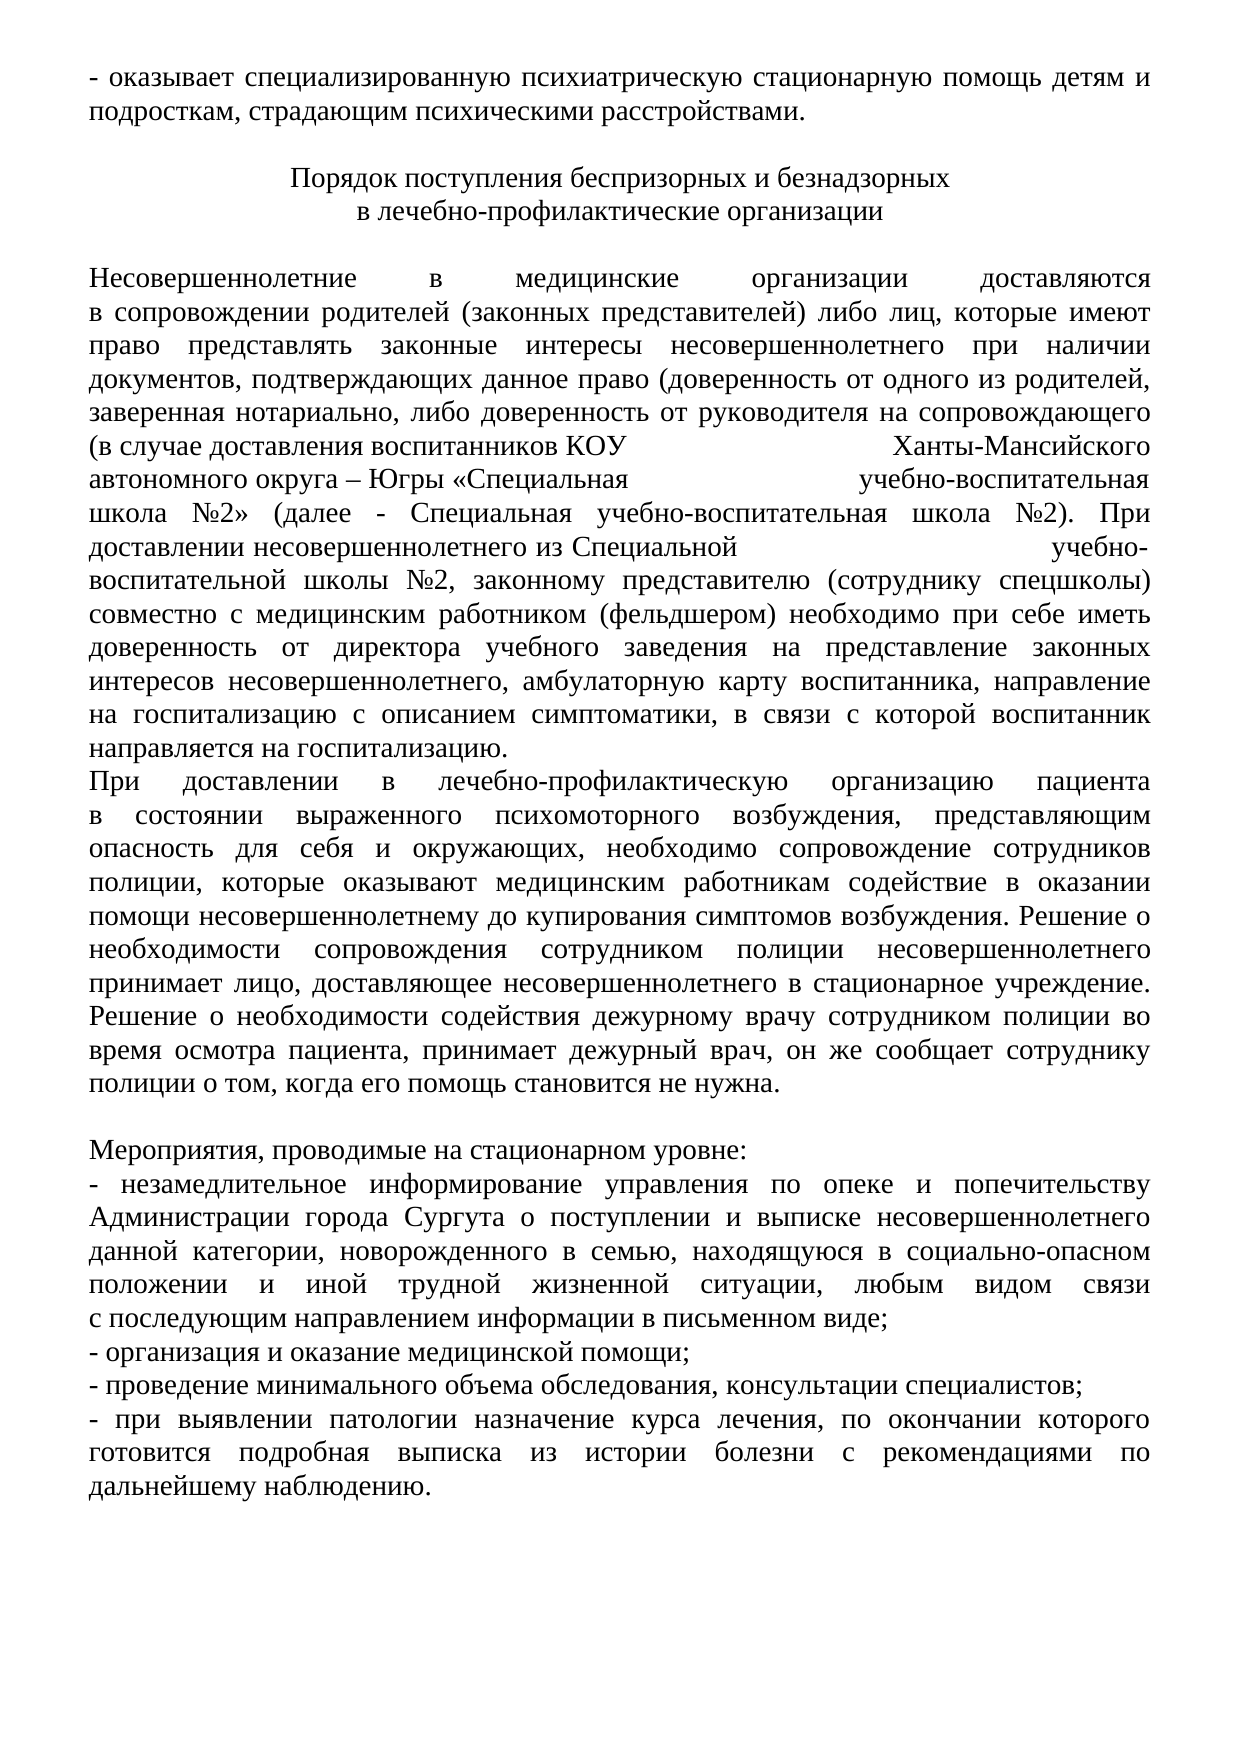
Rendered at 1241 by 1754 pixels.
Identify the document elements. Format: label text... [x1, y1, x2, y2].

text Порядок поступления беспризорных и безнадзорных [88, 160, 1152, 193]
text в лечебно-профилактические организации [88, 193, 1152, 227]
text При доставлении в лечебно-профилактическую организацию пациента в состоянии выраженного психомоторного возбуждения, представляющим опасность для себя и окружающих, необходимо сопровождение сотрудников полиции, которые оказывают медицинским работникам содействие в оказании помощи несовершеннолетнему до купирования симптомов возбуждения. Решение о необходимости сопровождения сотрудником полиции несовершеннолетнего принимает лицо, доставляющее несовершеннолетнего в стационарное учреждение. Решение о необходимости содействия дежурному врачу сотрудником полиции во время осмотра пациента, принимает дежурный врач, он же сообщает сотруднику полиции о том, когда его помощь становится не нужна. [88, 763, 1152, 1099]
text - незамедлительное информирование управления по опеке и попечительству Администрации города Сургута о поступлении и выписке несовершеннолетнего данной категории, новорожденного в семью, находящуюся в социально-опасном положении и иной трудной жизненной ситуации, любым видом связи с последующим направлением информации в письменном виде; [88, 1166, 1152, 1334]
text - при выявлении патологии назначение курса лечения, по окончании которого готовится подробная выписка из истории болезни с рекомендациями по дальнейшему наблюдению. [88, 1401, 1152, 1501]
text - оказывает специализированную психиатрическую стационарную помощь детям и подросткам, страдающим психическими расстройствами. [88, 59, 1152, 126]
text - организация и оказание медицинской помощи; [88, 1334, 1152, 1367]
text Несовершеннолетние в медицинские организации доставляются в сопровождении родителей (законных представителей) либо лиц, которые имеют право представлять законные интересы несовершеннолетнего при наличии документов, подтверждающих данное право (доверенность от одного из родителей, заверенная нотариально, либо доверенность от руководителя на сопровождающего (в случае доставления воспитанников КОУ Ханты-Мансийского автономного округа – Югры «Специальная учебно-воспитательная школа №2» (далее - Специальная учебно-воспитательная школа №2). При доставлении несовершеннолетнего из Специальной учебно-воспитательной школы №2, законному представителю (сотруднику спецшколы) совместно с медицинским работником (фельдшером) необходимо при себе иметь доверенность от директора учебного заведения на представление законных интересов несовершеннолетнего, амбулаторную карту воспитанника, направление на госпитализацию с описанием симптоматики, в связи с которой воспитанник направляется на госпитализацию. [88, 260, 1152, 763]
text - проведение минимального объема обследования, консультации специалистов; [88, 1367, 1152, 1401]
text Мероприятия, проводимые на стационарном уровне: [88, 1132, 1152, 1166]
